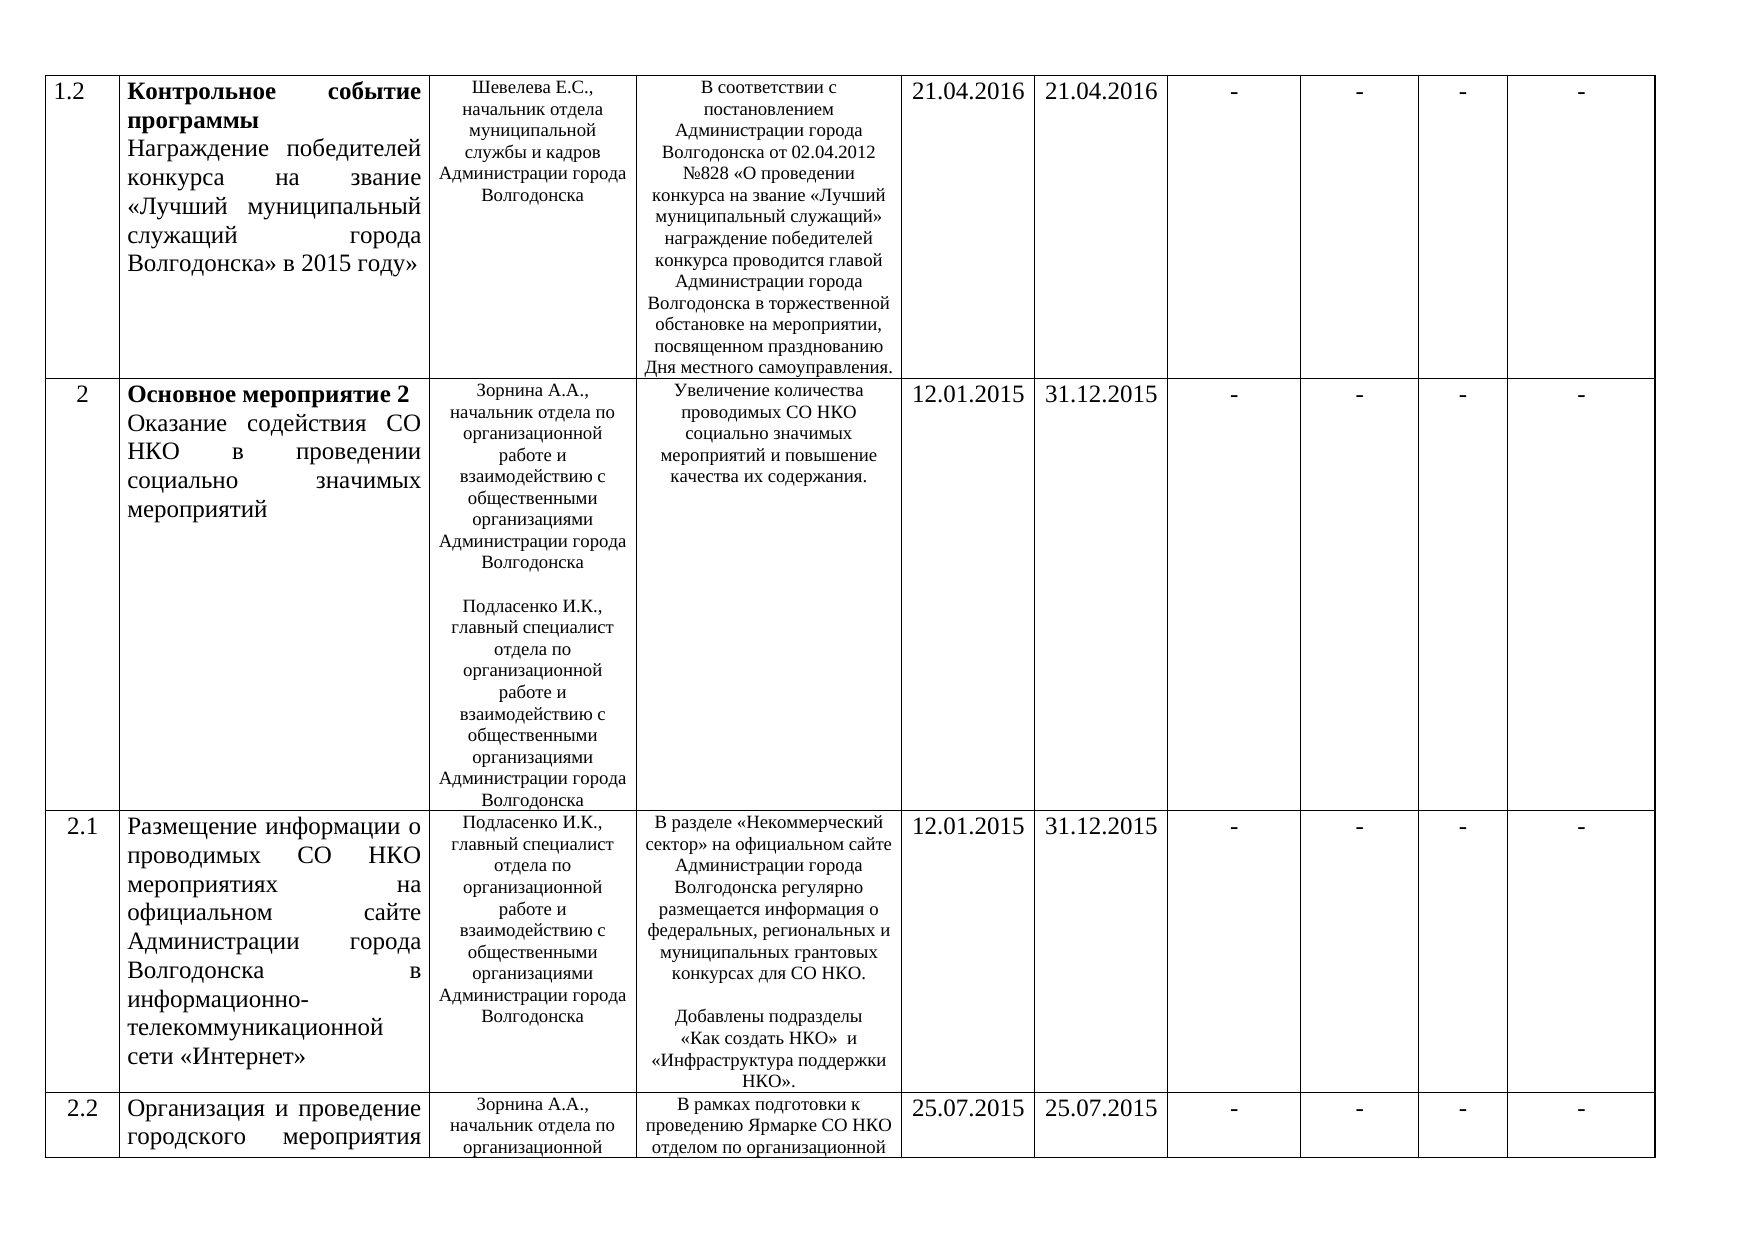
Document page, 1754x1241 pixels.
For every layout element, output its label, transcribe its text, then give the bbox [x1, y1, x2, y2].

table_cell 2 [46, 379, 119, 810]
table_cell - [1301, 811, 1418, 1092]
table_cell - [1168, 811, 1300, 1092]
table_cell - [1419, 811, 1507, 1092]
table_cell - [1508, 1093, 1654, 1157]
table_cell 1.2 [46, 76, 119, 378]
table_cell 2.2 [46, 1093, 119, 1157]
table_cell 25.07.2015 [902, 1093, 1034, 1157]
table_cell Увеличение количества проводимых СО НКО социально значимых мероприятий и повышение качества их содержания. [637, 379, 901, 810]
table_cell 25.07.2015 [1035, 1093, 1167, 1157]
table_cell 31.12.2015 [1035, 811, 1167, 1092]
table_cell - [1508, 76, 1654, 378]
table_cell Шевелева Е.С., начальник отдела муниципальной службы и кадров Администрации города Волгодонска [430, 76, 636, 378]
table_cell В разделе «Некоммерческий сектор» на официальном сайте Администрации города Волгодонска регулярно размещается информация о федеральных, региональных и муниципальных грантовых конкурсах для СО НКО. Добавлены подразделы «Как создать НКО» и «Инфраструктура поддержки НКО». [637, 811, 901, 1092]
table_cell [120, 1093, 429, 1157]
table_cell Размещение информации о проводимых СО НКО мероприятиях на официальном сайте Администрации города Волгодонска в информационно-телекоммуникационной сети «Интернет» [120, 811, 429, 1092]
table_cell 12.01.2015 [902, 811, 1034, 1092]
table_cell 31.12.2015 [1035, 379, 1167, 810]
table_cell 21.04.2016 [1035, 76, 1167, 378]
table_cell - [1508, 379, 1654, 810]
table_cell 2.1 [46, 811, 119, 1092]
table_cell - [1301, 76, 1418, 378]
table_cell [430, 1093, 636, 1157]
table_cell Зорнина А.А., начальник отдела по организационной работе и взаимодействию с общественными организациями Администрации города Волгодонска Подласенко И.К., главный специалист отдела по организационной работе и взаимодействию с общественными организациями Администрации города Волгодонска [430, 379, 636, 810]
table_cell - [1301, 1093, 1418, 1157]
table_cell 12.01.2015 [902, 379, 1034, 810]
table_cell - [1419, 379, 1507, 810]
table_cell - [1168, 76, 1300, 378]
table_cell Основное мероприятие 2 Оказание содействия СО НКО в проведении социально значимых мероприятий [120, 379, 429, 810]
table_cell - [1508, 811, 1654, 1092]
table_cell Подласенко И.К., главный специалист отдела по организационной работе и взаимодействию с общественными организациями Администрации города Волгодонска [430, 811, 636, 1092]
table_cell В соответствии с постановлением Администрации города Волгодонска от 02.04.2012 №828 «О проведении конкурса на звание «Лучший муниципальный служащий» награждение победителей конкурса проводится главой Администрации города Волгодонска в торжественной обстановке на мероприятии, посвященном празднованию Дня местного самоуправления. [637, 76, 901, 378]
table_cell - [1301, 379, 1418, 810]
table_cell - [1168, 1093, 1300, 1157]
table_cell - [1419, 76, 1507, 378]
table_cell - [1168, 379, 1300, 810]
table_cell Контрольное событие программы Награждение победителей конкурса на звание «Лучший муниципальный служащий города Волгодонска» в 2015 году» [120, 76, 429, 378]
table_cell - [1419, 1093, 1507, 1157]
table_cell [637, 1093, 901, 1157]
table_cell 21.04.2016 [902, 76, 1034, 378]
